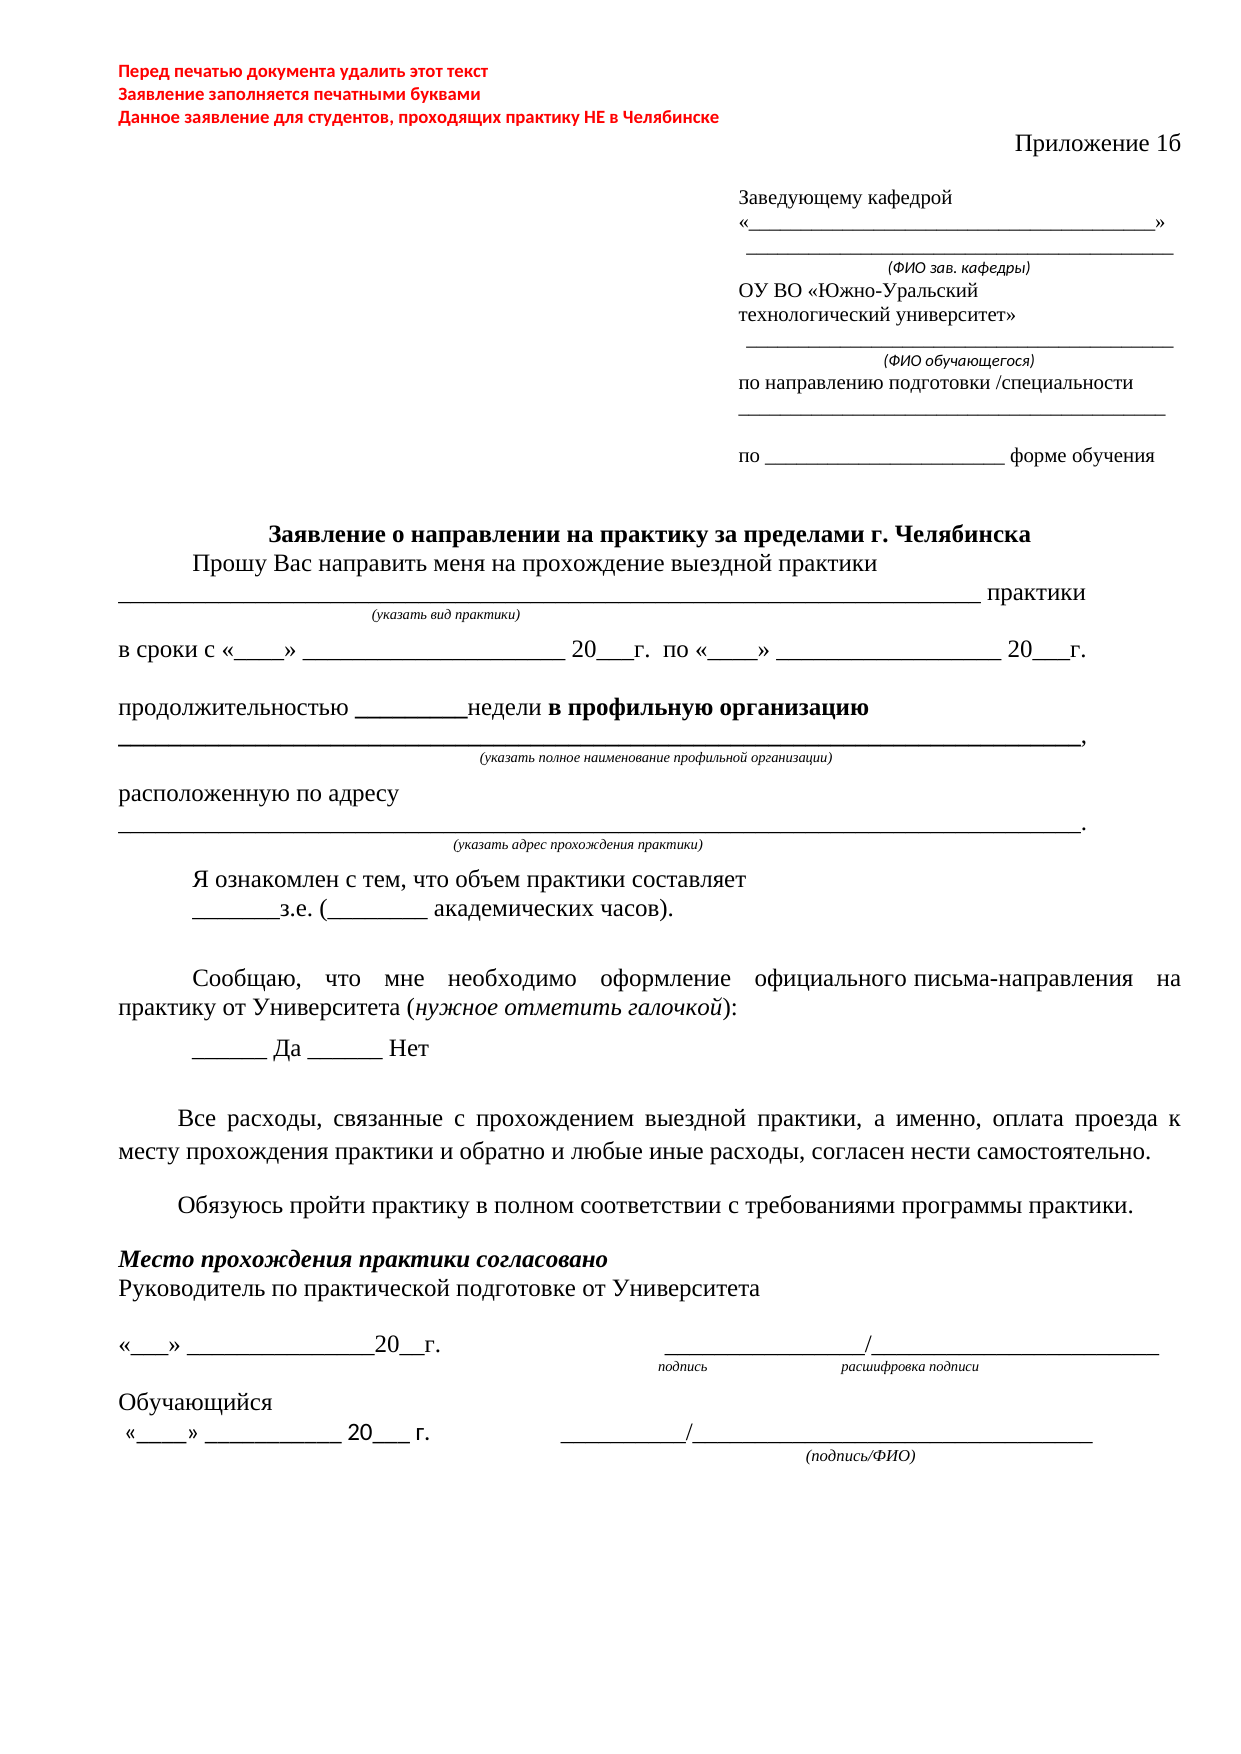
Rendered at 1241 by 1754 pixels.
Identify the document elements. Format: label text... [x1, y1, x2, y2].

text Данное заявление для студентов, проходящих практику НЕ в Челябинске [118, 105, 1181, 128]
text _________________________________________ (ФИО зав. кафедры) [738, 233, 1181, 278]
text _________________________________________ [738, 394, 1181, 418]
text Прошу Вас направить меня на прохождение выездной практики _____________________________________________________________________ практики [118, 548, 1181, 606]
text Все расходы, связанные с прохождением выездной практики, а именно, оплата проезда к месту прохождения практики и обратно и любые иные расходы, согласен нести самостоятельно. [118, 1103, 1181, 1165]
text _________________________________________ (ФИО обучающегося) [738, 326, 1181, 370]
text (указать полное наименование профильной организации) [118, 749, 1181, 778]
text (подпись/ФИО) [118, 1446, 1181, 1465]
text Сообщаю, что мне необходимо оформление официального письма-направления на практику от Университета (нужное отметить галочкой): [118, 963, 1181, 1021]
text Место прохождения практики согласовано [118, 1244, 1181, 1273]
text Перед печатью документа удалить этот текст [118, 59, 1181, 82]
text подпись расшифровка подписи [118, 1358, 1181, 1387]
text «_______________________________________» [738, 209, 1181, 233]
text Обучающийся [118, 1387, 1181, 1416]
text расположенную по адресу _____________________________________________________________________________. [118, 778, 1181, 836]
text Приложение 1б [118, 128, 1181, 157]
text (указать адрес прохождения практики) [118, 836, 1181, 864]
text (указать вид практики) [118, 606, 1075, 634]
text «____» ___________ 20___ г. __________/________________________________ [118, 1416, 1181, 1446]
text ОУ ВО «Южно-Уральский [738, 278, 1181, 302]
text по _______________________ форме обучения [738, 442, 1181, 467]
text продолжительностью _________недели в профильную организацию _____________________________________________________________________________, [118, 692, 1181, 749]
text ______ Да ______ Нет [118, 1033, 1181, 1062]
text Заведующему кафедрой [738, 185, 1181, 209]
text Обязуюсь пройти практику в полном соответствии с требованиями программы практики. [118, 1190, 1181, 1219]
text по направлению подготовки /специальности [738, 370, 1181, 394]
text Заявление о направлении на практику за пределами г. Челябинска [118, 519, 1181, 548]
text _______з.е. (________ академических часов). [118, 893, 1181, 922]
text технологический университет» [738, 302, 1181, 326]
text «___» _______________20__г. ________________/_______________________ [118, 1329, 1181, 1358]
text Руководитель по практической подготовке от Университета [118, 1273, 1181, 1301]
text Заявление заполняется печатными буквами [118, 82, 1181, 105]
text Я ознакомлен с тем, что объем практики составляет [118, 864, 1181, 893]
text в сроки с «____» _____________________ 20___г. по «____» __________________ 20___г. [118, 634, 1181, 663]
